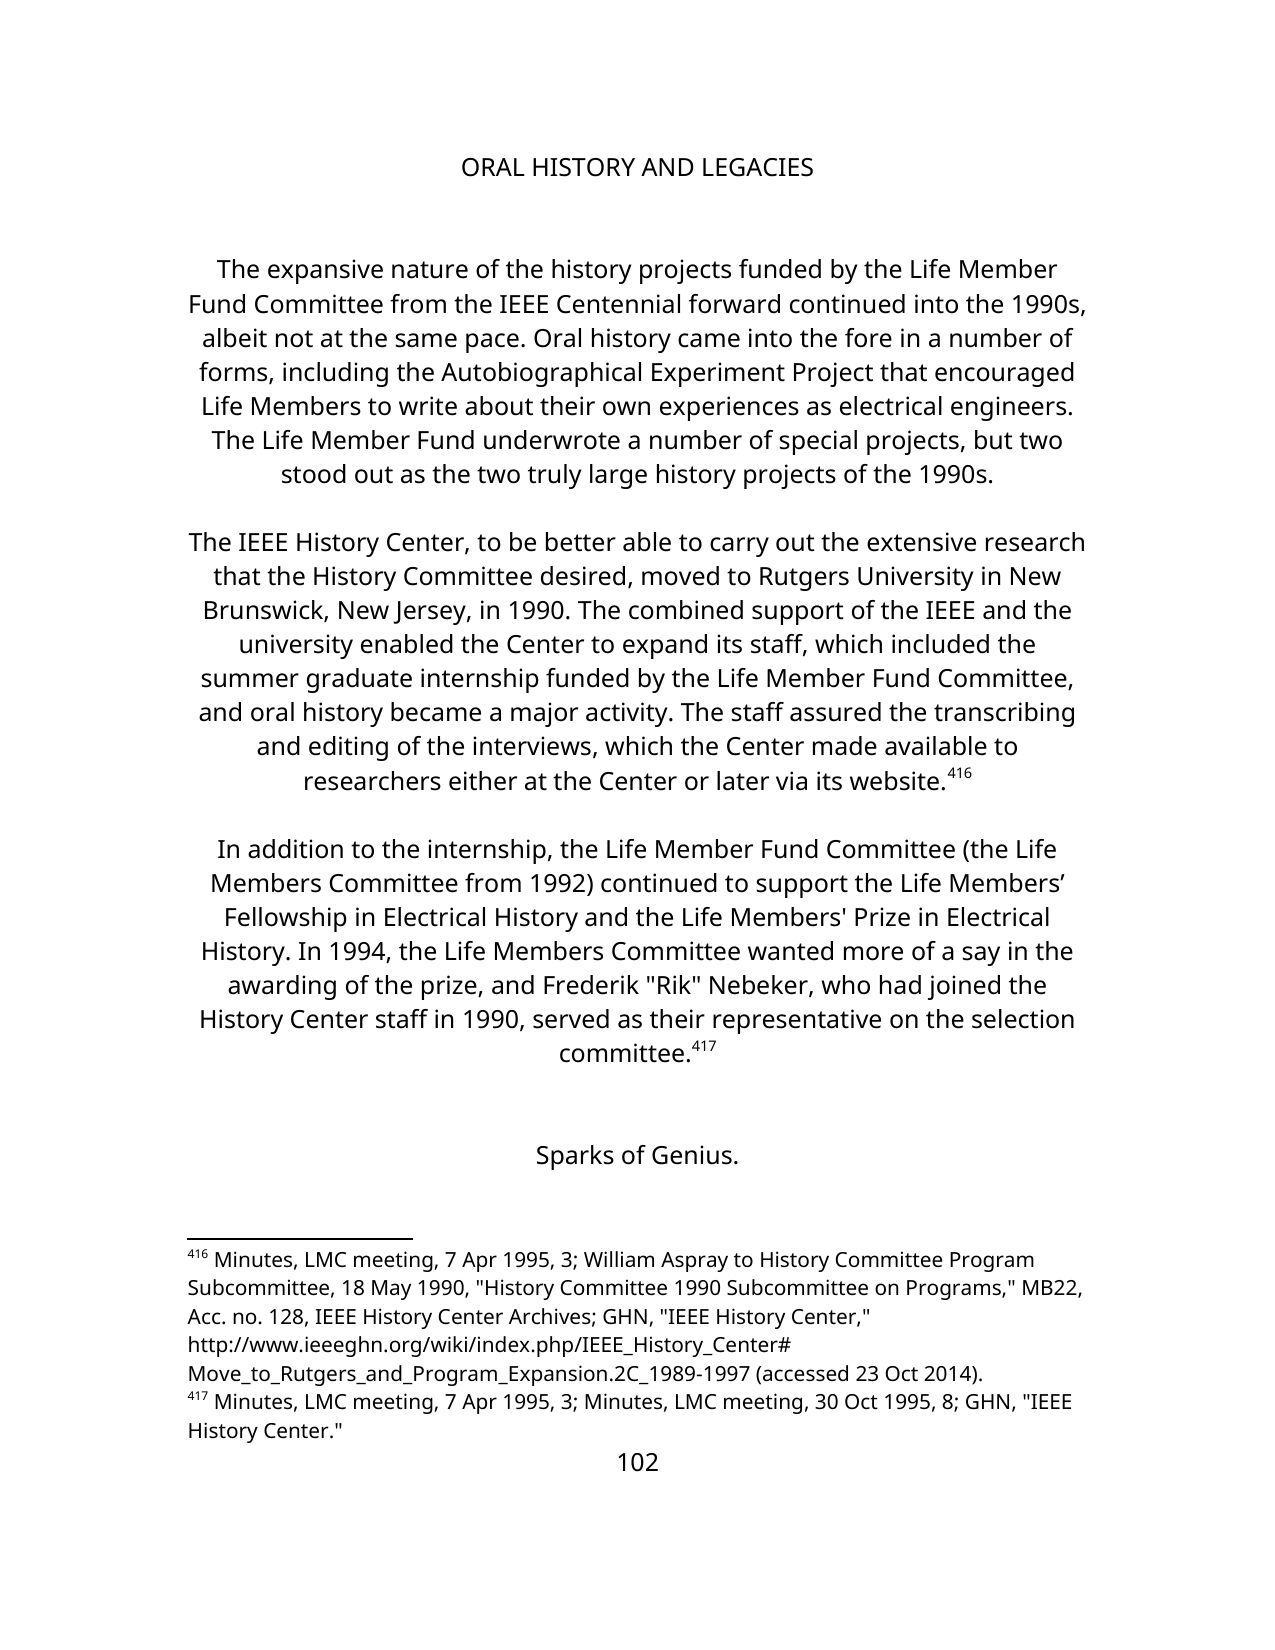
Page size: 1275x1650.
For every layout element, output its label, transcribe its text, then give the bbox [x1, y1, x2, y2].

text Sparks of Genius. [187, 1138, 1087, 1172]
text The , to be better able to carry out the extensive research that the History Committee desired, moved to in , in 1990. The combined support of the IEEE and the university enabled the Center to expand its staff, which included the summer graduate internship funded by the Life Member Fund Committee, and oral history became a major activity. The staff assured the transcribing and editing of the interviews, which the Center made available to researchers either at the Center or later via its website. [187, 525, 1087, 797]
text In addition to the internship, the Life Member Fund Committee (the Life Members Committee from 1992) continued to support the Life Members’ Fellowship in Electrical History and the Life Members' Prize in Electrical History. In 1994, the Life Members Committee wanted more of a say in the awarding of the prize, and Frederik "Rik" Nebeker, who had joined the staff in 1990, served as their representative on the selection committee. [187, 831, 1087, 1070]
text HISTORY LEGACIES [187, 150, 1087, 184]
text The expansive nature of the history projects funded by the Life Member Fund Committee from the IEEE Centennial forward continued into the 1990s, albeit not at the same pace. Oral history came into the fore in a number of forms, including the Autobiographical Experiment Project that encouraged Life Members to write about their own experiences as electrical engineers. The Life Member Fund underwrote a number of special projects, but two stood out as the two truly large history projects of the 1990s. [187, 252, 1087, 491]
